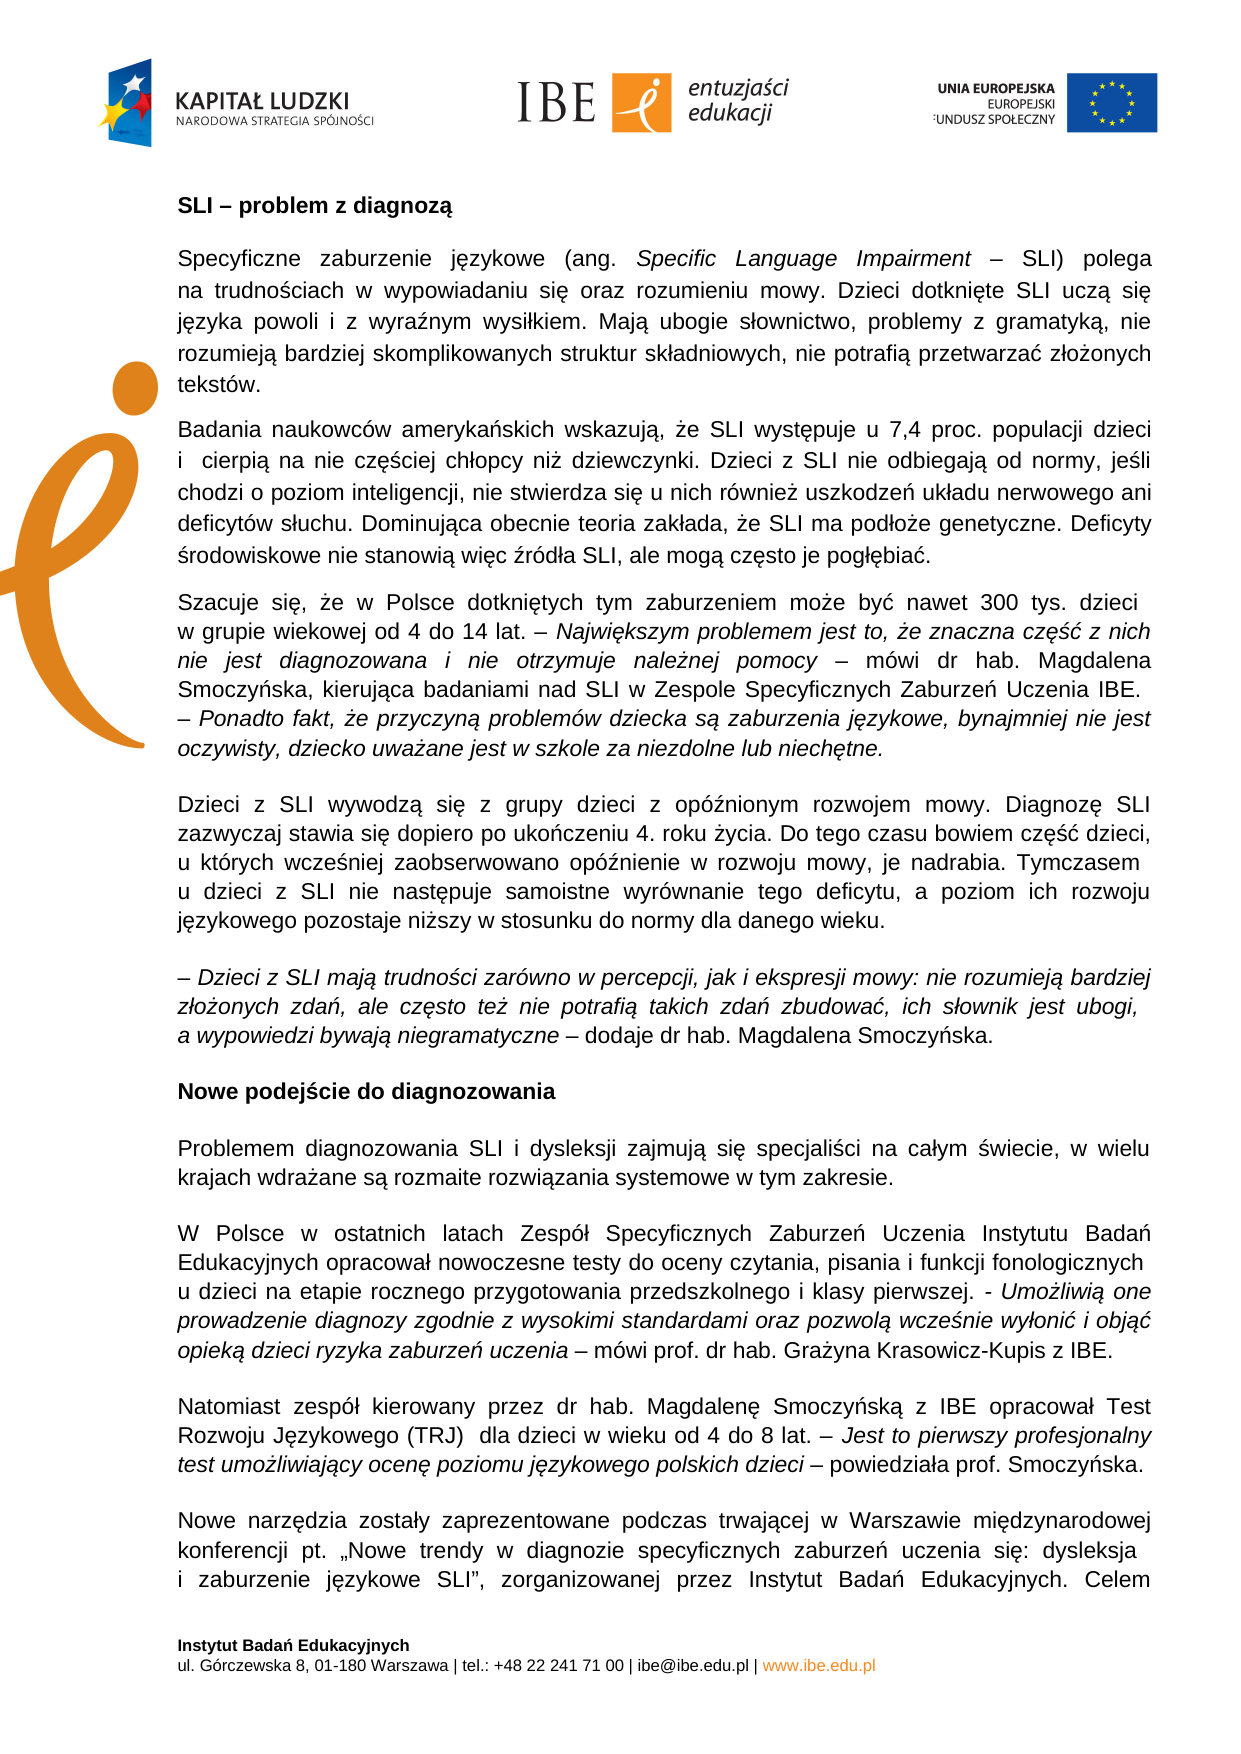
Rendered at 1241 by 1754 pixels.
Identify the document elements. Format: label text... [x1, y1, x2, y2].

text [177, 1504, 1152, 1592]
text Dzieci z SLI wywodzą się z grupy dzieci z opóźnionym rozwojem mowy. Diagnozę SLI zazwyczaj stawia się dopiero po ukończeniu 4. roku życia. Do tego czasu bowiem część dzieci, u których wcześniej zaobserwowano opóźnienie w rozwoju mowy, je nadrabia. Tymczasem u dzieci z SLI nie następuje samoistne wyrównanie tego deficytu, a poziom ich rozwoju językowego pozostaje niższy w stosunku do normy dla danego wieku. [177, 788, 1152, 934]
text Specyficzne zaburzenie językowe (ang. Specific Language Impairment – SLI) polega na trudnościach w wypowiadaniu się oraz rozumieniu mowy. Dzieci dotknięte SLI uczą się języka powoli i z wyraźnym wysiłkiem. Mają ubogie słownictwo, problemy z gramatyką, nie rozumieją bardziej skomplikowanych struktur składniowych, nie potrafią przetwarzać złożonych tekstów. [177, 245, 1152, 398]
text Badania naukowców amerykańskich wskazują, że SLI występuje u 7,4 proc. populacji dzieci i cierpią na nie częściej chłopcy niż dziewczynki. Dzieci z SLI nie odbiegają od normy, jeśli chodzi o poziom inteligencji, nie stwierdza się u nich również uszkodzeń układu nerwowego ani deficytów słuchu. Dominująca obecnie teoria zakłada, że SLI ma podłoże genetyczne. Deficyty środowiskowe nie stanowią więc źródła SLI, ale mogą często je pogłębiać. [177, 416, 1152, 568]
picture [0, 0, 1240, 1754]
text Nowe podejście do diagnozowania [177, 1075, 1152, 1104]
text Szacuje się, że w Polsce dotkniętych tym zaburzeniem może być nawet 300 tys. dzieci w grupie wiekowej od 4 do 14 lat. – Największym problemem jest to, że znaczna część z nich nie jest diagnozowana i nie otrzymuje należnej pomocy – mówi dr hab. Magdalena Smoczyńska, kierująca badaniami nad SLI w Zespole Specyficznych Zaburzeń Uczenia IBE. – Ponadto fakt, że przyczyną problemów dziecka są zaburzenia językowe, bynajmniej nie jest oczywisty, dziecko uważane jest w szkole za niezdolne lub niechętne. [177, 586, 1152, 761]
text – Dzieci z SLI mają trudności zarówno w percepcji, jak i ekspresji mowy: nie rozumieją bardziej złożonych zdań, ale często też nie potrafią takich zdań zbudować, ich słownik jest ubogi, a wypowiedzi bywają niegramatyczne – dodaje dr hab. Magdalena Smoczyńska. [177, 961, 1152, 1048]
text W Polsce w ostatnich latach Zespół Specyficznych Zaburzeń Uczenia Instytutu Badań Edukacyjnych opracował nowoczesne testy do oceny czytania, pisania i funkcji fonologicznych u dzieci na etapie rocznego przygotowania przedszkolnego i klasy pierwszej. - Umożliwią one prowadzenie diagnozy zgodnie z wysokimi standardami oraz pozwolą wcześnie wyłonić i objąć opieką dzieci ryzyka zaburzeń uczenia – mówi prof. dr hab. Grażyna Krasowicz-Kupis z IBE. [177, 1217, 1152, 1363]
text Problemem diagnozowania SLI i dysleksji zajmują się specjaliści na całym świecie, w wielu krajach wdrażane są rozmaite rozwiązania systemowe w tym zakresie. [177, 1132, 1152, 1190]
text Natomiast zespół kierowany przez dr hab. Magdalenę Smoczyńską z IBE opracował Test Rozwoju Językowego (TRJ) dla dzieci w wieku od 4 do 8 lat. – Jest to pierwszy profesjonalny test umożliwiający ocenę poziomu językowego polskich dzieci – powiedziała prof. Smoczyńska. [177, 1390, 1152, 1477]
text SLI – problem z diagnozą [177, 189, 1152, 218]
